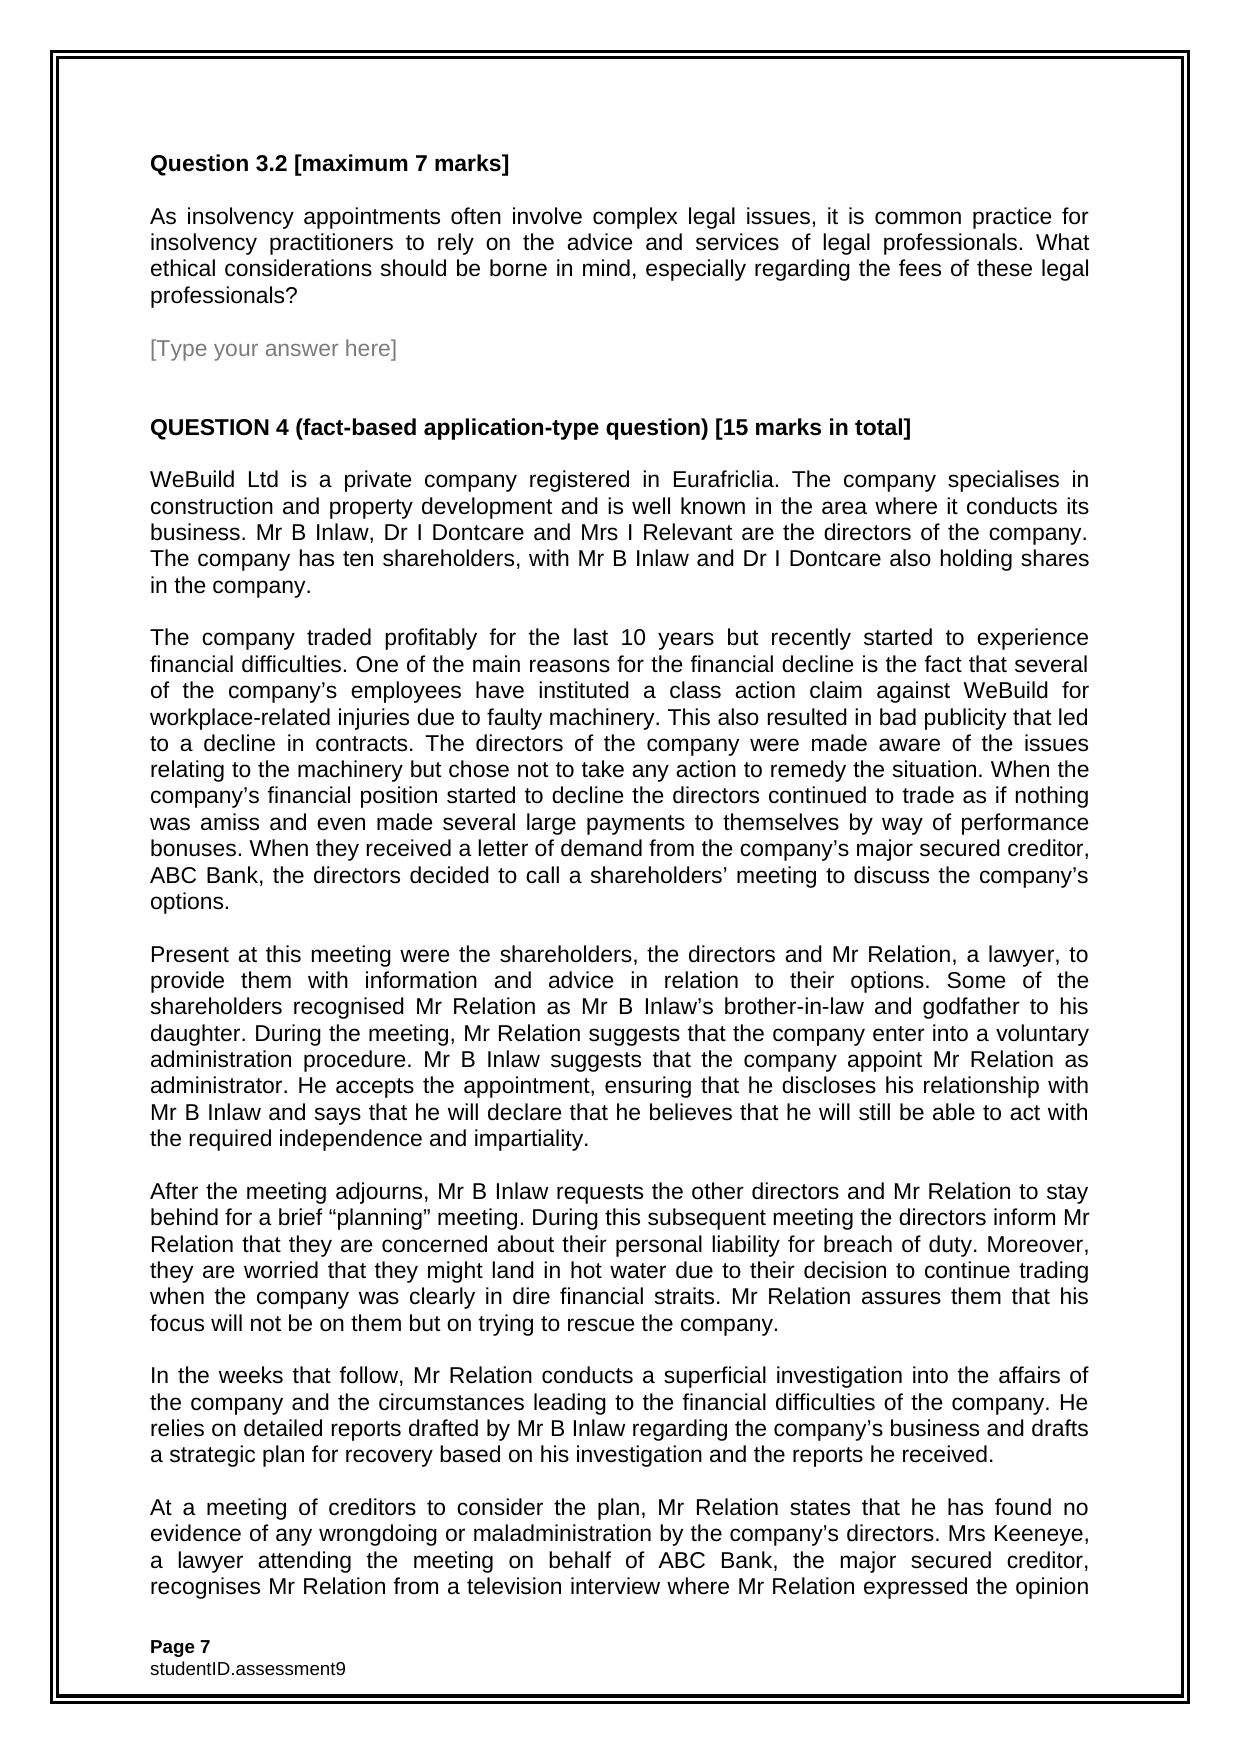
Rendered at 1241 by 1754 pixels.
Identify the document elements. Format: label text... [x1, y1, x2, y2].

text After the meeting adjourns, Mr B Inlaw requests the other directors and Mr Relation to stay behind for a brief “planning” meeting. During this subsequent meeting the directors inform Mr Relation that they are concerned about their personal liability for breach of duty. Moreover, they are worried that they might land in hot water due to their decision to continue trading when the company was clearly in dire financial straits. Mr Relation assures them that his focus will not be on them but on trying to rescue the company. [150, 1178, 1090, 1336]
text [Type your answer here] [150, 334, 1090, 361]
text In the weeks that follow, Mr Relation conducts a superficial investigation into the affairs of the company and the circumstances leading to the financial difficulties of the company. He relies on detailed reports drafted by Mr B Inlaw regarding the company’s business and drafts a strategic plan for recovery based on his investigation and the reports he received. [150, 1362, 1090, 1468]
text Present at this meeting were the shareholders, the directors and Mr Relation, a lawyer, to provide them with information and advice in relation to their options. Some of the shareholders recognised Mr Relation as Mr B Inlaw’s brother-in-law and godfather to his daughter. During the meeting, Mr Relation suggests that the company enter into a voluntary administration procedure. Mr B Inlaw suggests that the company appoint Mr Relation as administrator. He accepts the appointment, ensuring that he discloses his relationship with Mr B Inlaw and says that he will declare that he believes that he will still be able to act with the required independence and impartiality. [150, 941, 1090, 1151]
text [150, 1494, 1090, 1599]
text Question 3.2 [maximum 7 marks] [150, 150, 1090, 176]
text The company traded profitably for the last 10 years but recently started to experience financial difficulties. One of the main reasons for the financial decline is the fact that several of the company’s employees have instituted a class action claim against WeBuild for workplace-related injuries due to faulty machinery. This also resulted in bad publicity that led to a decline in contracts. The directors of the company were made aware of the issues relating to the machinery but chose not to take any action to remedy the situation. When the company’s financial position started to decline the directors continued to trade as if nothing was amiss and even made several large payments to themselves by way of performance bonuses. When they received a letter of demand from the company’s major secured creditor, ABC Bank, the directors decided to call a shareholders’ meeting to discuss the company’s options. [150, 624, 1090, 914]
text QUESTION 4 (fact-based application-type question) [15 marks in total] [150, 413, 1090, 440]
text As insolvency appointments often involve complex legal issues, it is common practice for insolvency practitioners to rely on the advice and services of legal professionals. What ethical considerations should be borne in mind, especially regarding the fees of these legal professionals? [150, 203, 1090, 308]
text WeBuild Ltd is a private company registered in Eurafriclia. The company specialises in construction and property development and is well known in the area where it conducts its business. Mr B Inlaw, Dr I Dontcare and Mrs I Relevant are the directors of the company. The company has ten shareholders, with Mr B Inlaw and Dr I Dontcare also holding shares in the company. [150, 466, 1090, 598]
